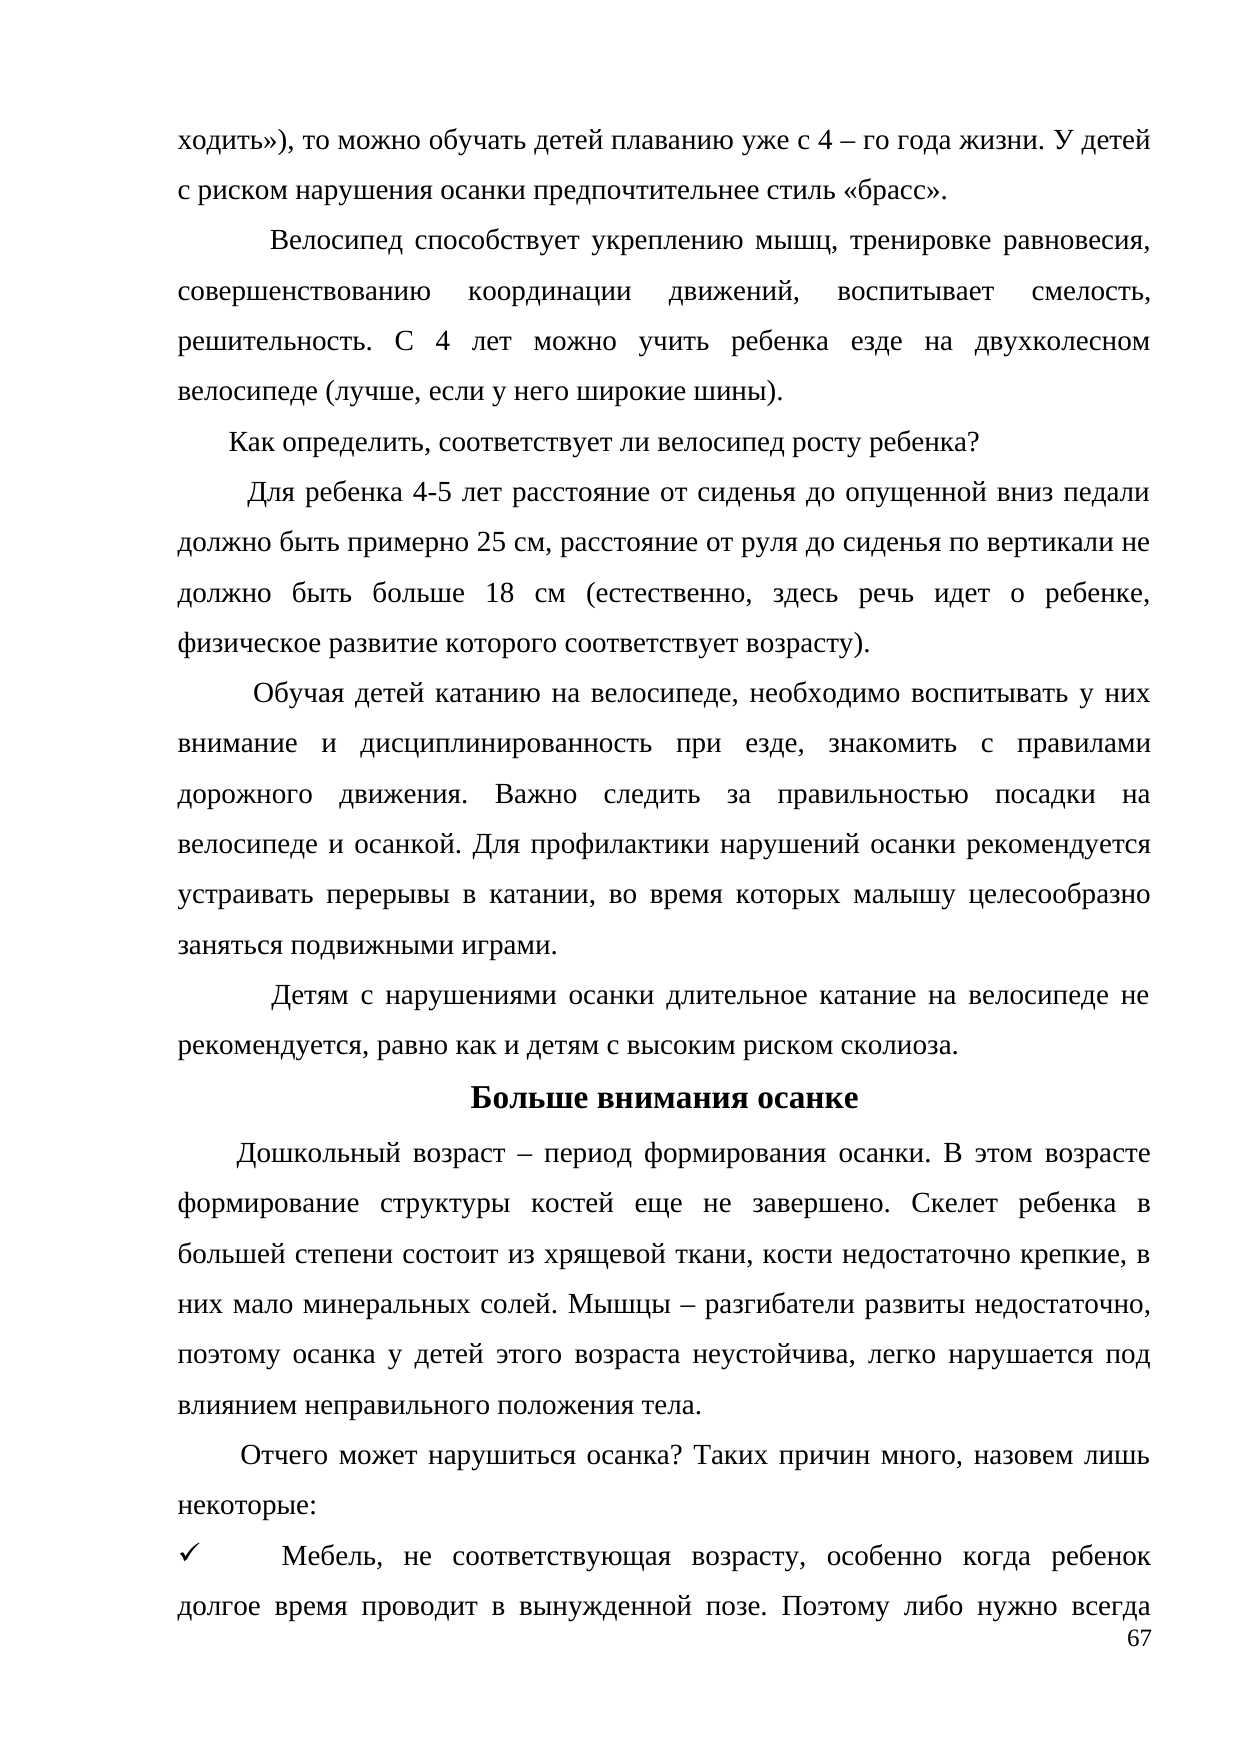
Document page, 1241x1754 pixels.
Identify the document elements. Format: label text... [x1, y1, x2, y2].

text Для ребенка 4-5 лет расстояние от сиденья до опущенной вниз педали должно быть примерно , расстояние от руля до сиденья по вертикали не должно быть больше (естественно, здесь речь идет о ребенке, физическое развитие которого соответствует возрасту). [177, 474, 1152, 658]
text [177, 122, 1152, 206]
text Отчего может нарушиться осанка? Таких причин много, назовем лишь некоторые: [177, 1437, 1152, 1521]
text Как определить, соответствует ли велосипед росту ребенка? [177, 424, 1152, 457]
text Детям с нарушениями осанки длительное катание на велосипеде не рекомендуется, равно как и детям с высоким риском сколиоза. [177, 977, 1152, 1061]
text Дошкольный возраст – период формирования осанки. В этом возрасте формирование структуры костей еще не завершено. Скелет ребенка в большей степени состоит из хрящевой ткани, кости недостаточно крепкие, в них мало минеральных солей. Мышцы – разгибатели развиты недостаточно, поэтому осанка у детей этого возраста неустойчива, легко нарушается под влиянием неправильного положения тела. [177, 1135, 1152, 1420]
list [177, 1538, 1152, 1622]
text Обучая детей катанию на велосипеде, необходимо воспитывать у них внимание и дисциплинированность при езде, знакомить с правилами дорожного движения. Важно следить за правильностью посадки на велосипеде и осанкой. Для профилактики нарушений осанки рекомендуется устраивать перерывы в катании, во время которых малышу целесообразно заняться подвижными играми. [177, 675, 1152, 960]
text Велосипед способствует укреплению мышц, тренировке равновесия, совершенствованию координации движений, воспитывает смелость, решительность. С 4 лет можно учить ребенка езде на двухколесном велосипеде (лучше, если у него широкие шины). [177, 222, 1152, 407]
text Больше внимания осанке [177, 1078, 1152, 1116]
